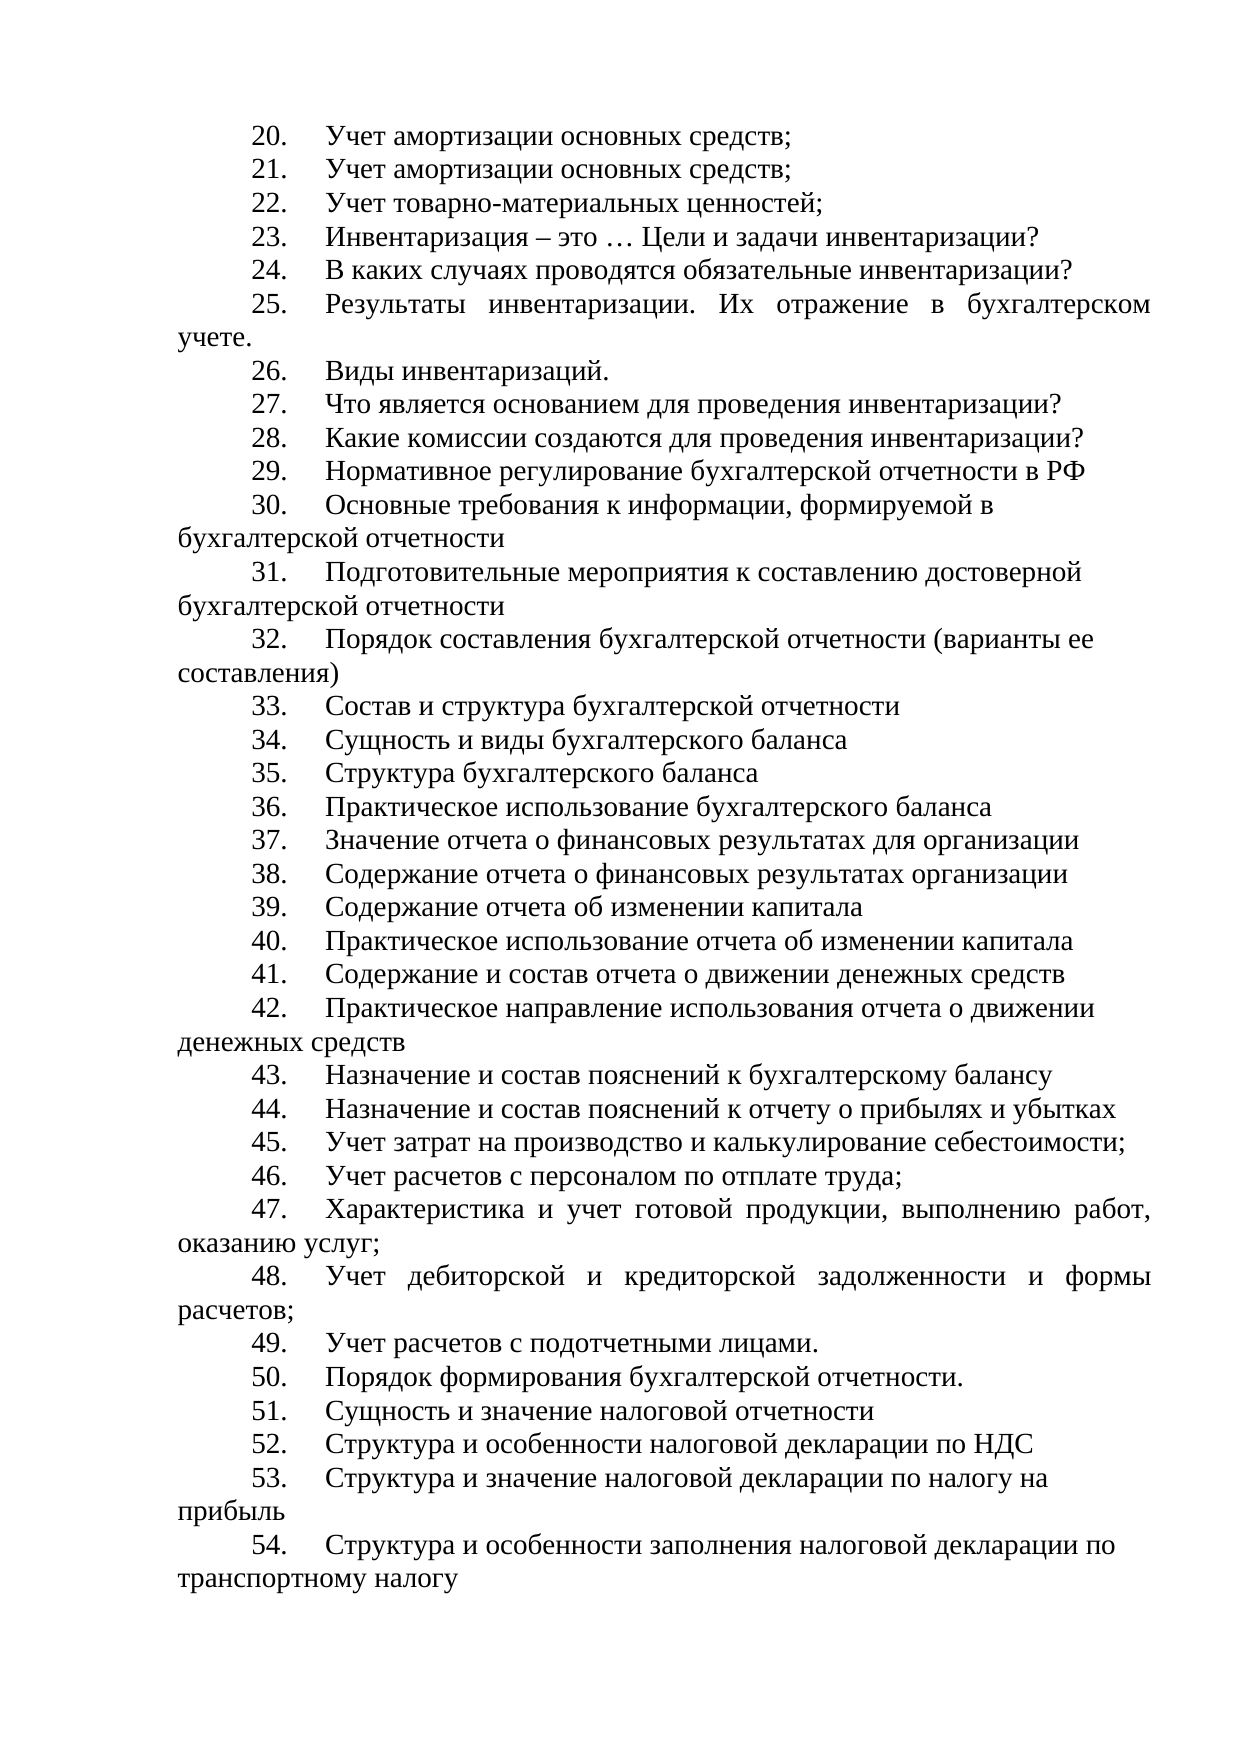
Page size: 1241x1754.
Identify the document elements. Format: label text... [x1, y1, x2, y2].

list Практическое использование отчета об изменении капитала [177, 923, 1152, 957]
list Учет амортизации основных средств; [177, 152, 1152, 185]
list Учет затрат на производство и калькулирование себестоимости; [177, 1124, 1152, 1158]
list Учет расчетов с подотчетными лицами. [177, 1326, 1152, 1359]
list Назначение и состав пояснений к бухгалтерскому балансу [177, 1057, 1152, 1091]
list Учет товарно-материальных ценностей; [177, 185, 1152, 219]
list Учет амортизации основных средств; [177, 118, 1152, 152]
list Порядок составления бухгалтерской отчетности (варианты ее составления) [177, 621, 1152, 688]
list Какие комиссии создаются для проведения инвентаризации? [177, 420, 1152, 453]
list Назначение и состав пояснений к отчету о прибылях и убытках [177, 1091, 1152, 1124]
list Сущность и значение налоговой отчетности [177, 1393, 1152, 1426]
list Результаты инвентаризации. Их отражение в бухгалтерском учете. [177, 286, 1152, 353]
list Практическое направление использования отчета о движении денежных средств [177, 990, 1152, 1057]
list Характеристика и учет готовой продукции, выполнению работ, оказанию услуг; [177, 1191, 1152, 1258]
list Структура и особенности налоговой декларации по НДС [177, 1426, 1152, 1460]
list Структура бухгалтерского баланса [177, 755, 1152, 789]
list Порядок формирования бухгалтерской отчетности. [177, 1359, 1152, 1393]
list В каких случаях проводятся обязательные инвентаризации? [177, 252, 1152, 286]
list Учет расчетов с персоналом по отплате труда; [177, 1158, 1152, 1191]
list Содержание и состав отчета о движении денежных средств [177, 957, 1152, 990]
list Структура и значение налоговой декларации по налогу на прибыль [177, 1460, 1152, 1527]
list Виды инвентаризаций. [177, 353, 1152, 386]
list Инвентаризация – это … Цели и задачи инвентаризации? [177, 219, 1152, 252]
list Сущность и виды бухгалтерского баланса [177, 722, 1152, 755]
list Структура и особенности заполнения налоговой декларации по транспортному налогу [177, 1527, 1152, 1594]
list Основные требования к информации, формируемой в бухгалтерской отчетности [177, 487, 1152, 554]
list Значение отчета о финансовых результатах для организации [177, 822, 1152, 856]
list Состав и структура бухгалтерской отчетности [177, 688, 1152, 722]
list Нормативное регулирование бухгалтерской отчетности в РФ [177, 453, 1152, 487]
list Что является основанием для проведения инвентаризации? [177, 386, 1152, 420]
list Подготовительные мероприятия к составлению достоверной бухгалтерской отчетности [177, 554, 1152, 621]
list Содержание отчета о финансовых результатах организации [177, 856, 1152, 889]
list Учет дебиторской и кредиторской задолженности и формы расчетов; [177, 1258, 1152, 1326]
list Практическое использование бухгалтерского баланса [177, 789, 1152, 822]
list Содержание отчета об изменении капитала [177, 889, 1152, 923]
